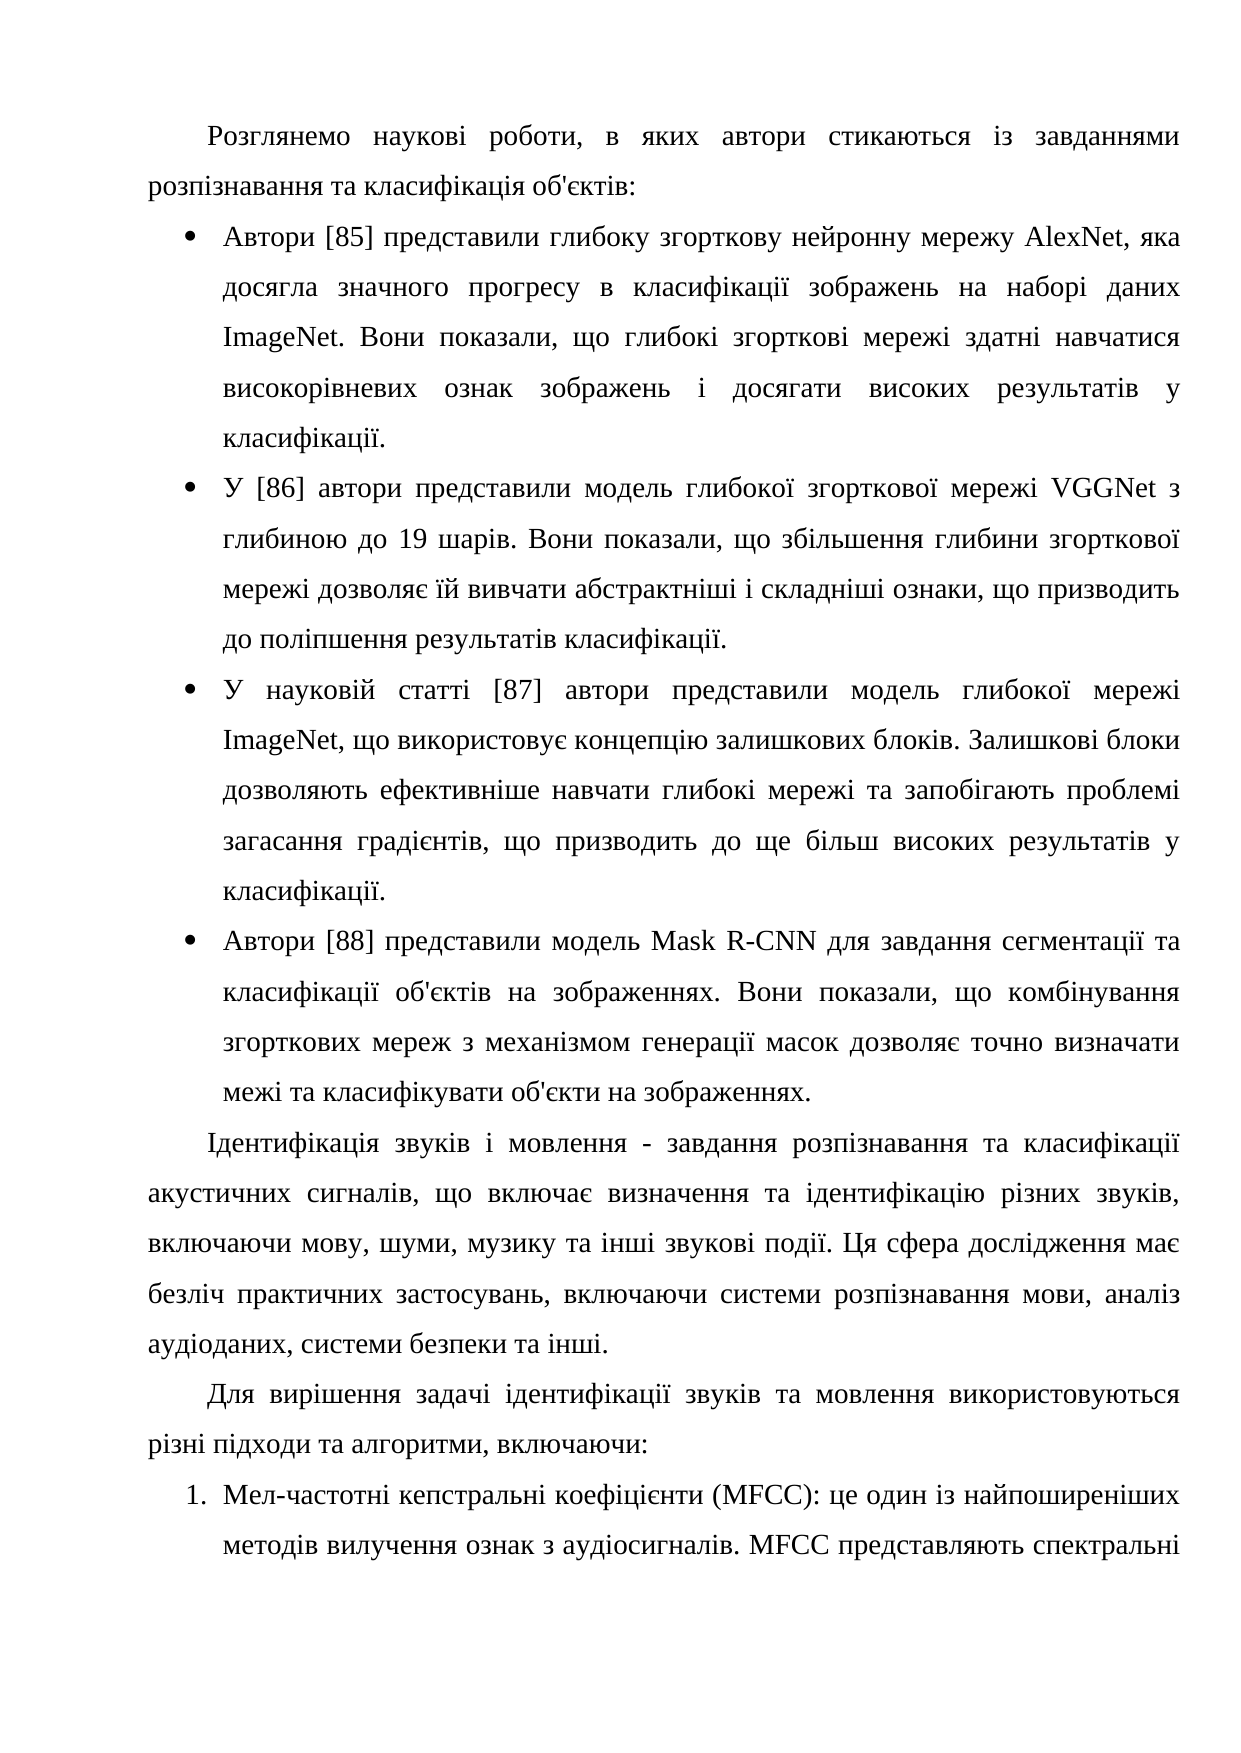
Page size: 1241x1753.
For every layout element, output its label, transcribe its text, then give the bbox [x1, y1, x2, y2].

list Автори [88] представили модель Mask R-CNN для завдання сегментації та класифікації об'єктів на зображеннях. Вони показали, що комбінування згорткових мереж з механізмом генерації масок дозволяє точно визначати межі та класифікувати об'єкти на зображеннях. [185, 923, 1181, 1108]
list У науковій статті [87] автори представили модель глибокої мережі ImageNet, що використовує концепцію залишкових блоків. Залишкові блоки дозволяють ефективніше навчати глибокі мережі та запобігають проблемі загасання градієнтів, що призводить до ще більш високих результатів у класифікації. [185, 672, 1181, 907]
list У [86] автори представили модель глибокої згорткової мережі VGGNet з глибиною до 19 шарів. Вони показали, що збільшення глибини згорткової мережі дозволяє їй вивчати абстрактніші і складніші ознаки, що призводить до поліпшення результатів класифікації. [185, 470, 1181, 655]
text Розглянемо наукові роботи, в яких автори стикаються із завданнями розпізнавання та класифікація об'єктів: [148, 118, 1181, 202]
text Для вирішення задачі ідентифікації звуків та мовлення використовуються різні підходи та алгоритми, включаючи: [148, 1376, 1181, 1460]
list Автори [85] представили глибоку згорткову нейронну мережу AlexNet, яка досягла значного прогресу в класифікації зображень на наборі даних ImageNet. Вони показали, що глибокі згорткові мережі здатні навчатися високорівневих ознак зображень і досягати високих результатів у класифікації. [185, 219, 1181, 454]
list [185, 1477, 1181, 1561]
text Ідентифікація звуків і мовлення - завдання розпізнавання та класифікації акустичних сигналів, що включає визначення та ідентифікацію різних звуків, включаючи мову, шуми, музику та інші звукові події. Ця сфера дослідження має безліч практичних застосувань, включаючи системи розпізнавання мови, аналіз аудіоданих, системи безпеки та інші. [148, 1125, 1181, 1359]
